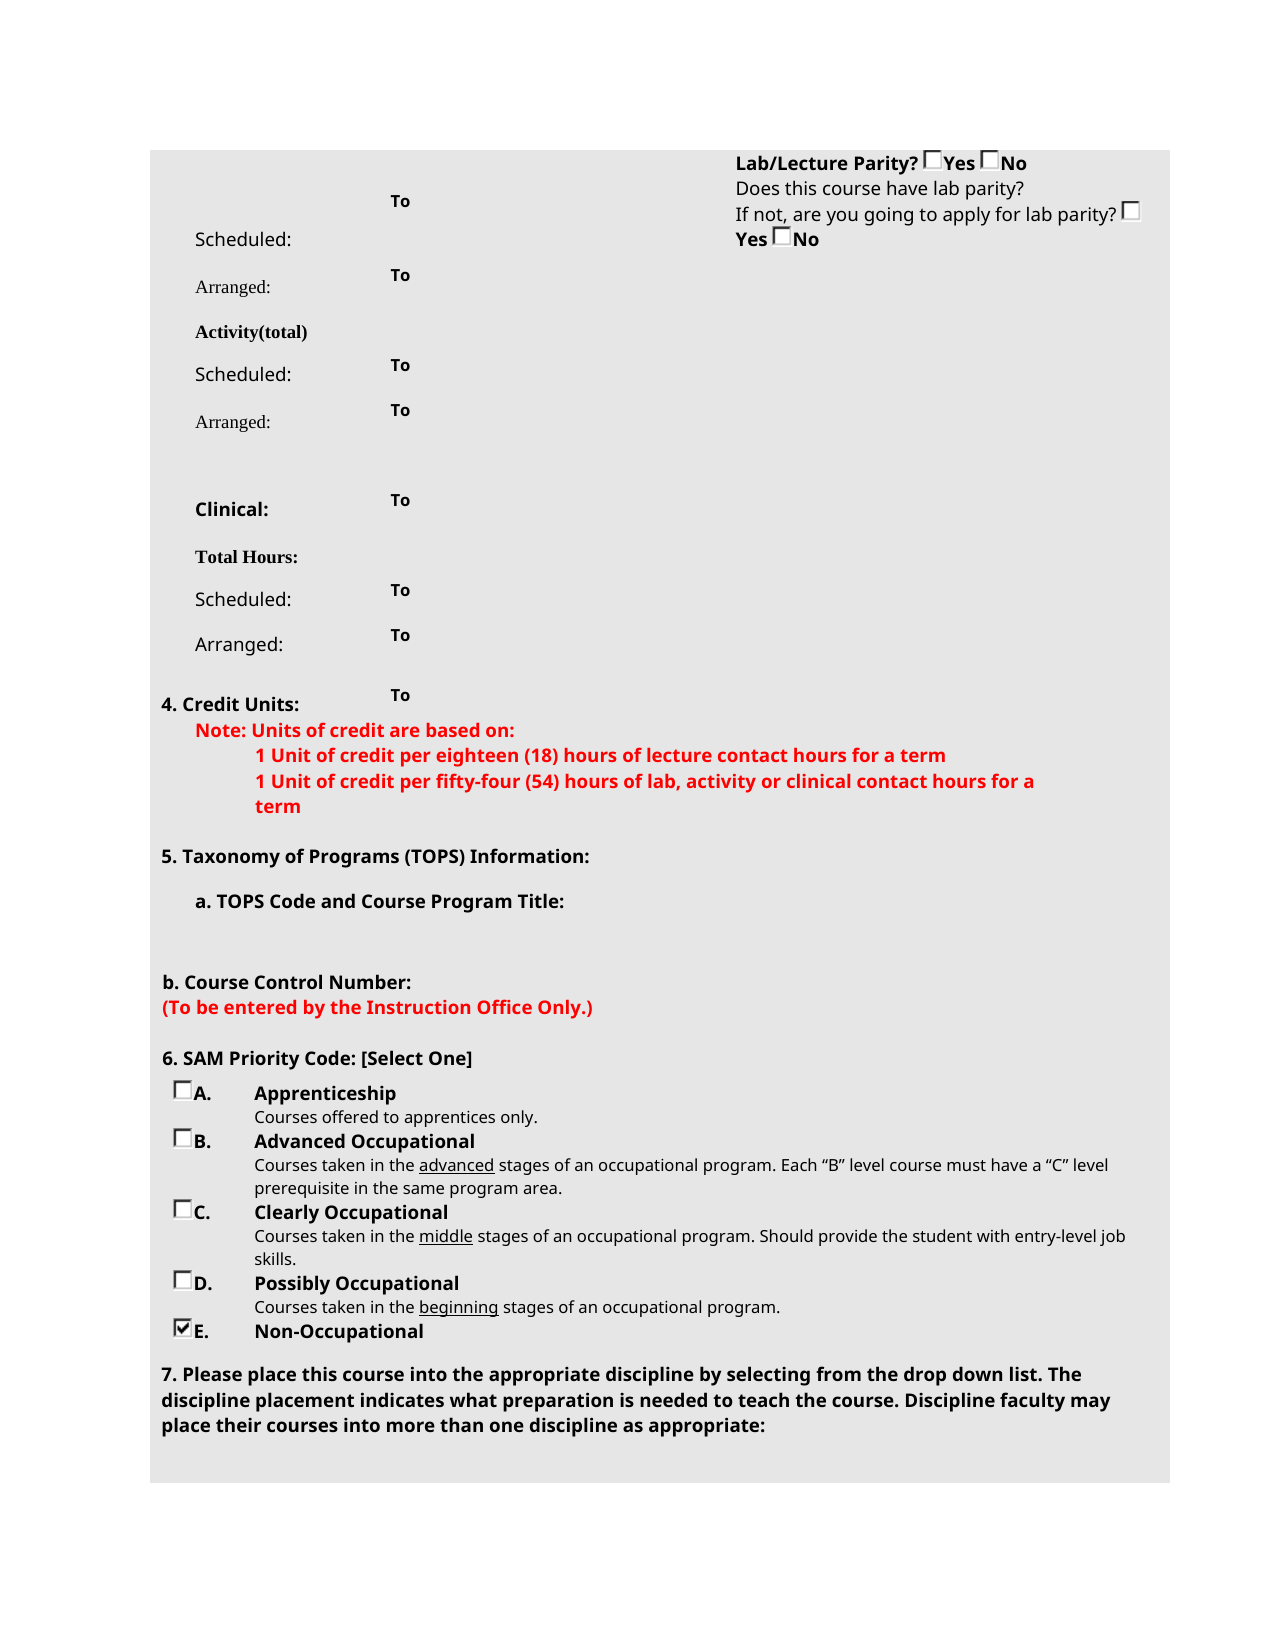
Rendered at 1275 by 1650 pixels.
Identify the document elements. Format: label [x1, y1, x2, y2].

picture [173, 1199, 194, 1220]
picture [1121, 201, 1142, 222]
picture [772, 226, 793, 247]
picture [980, 150, 1001, 171]
picture [173, 1318, 194, 1339]
picture [173, 1128, 194, 1149]
picture [173, 1080, 194, 1101]
picture [923, 150, 944, 171]
picture [173, 1270, 194, 1291]
